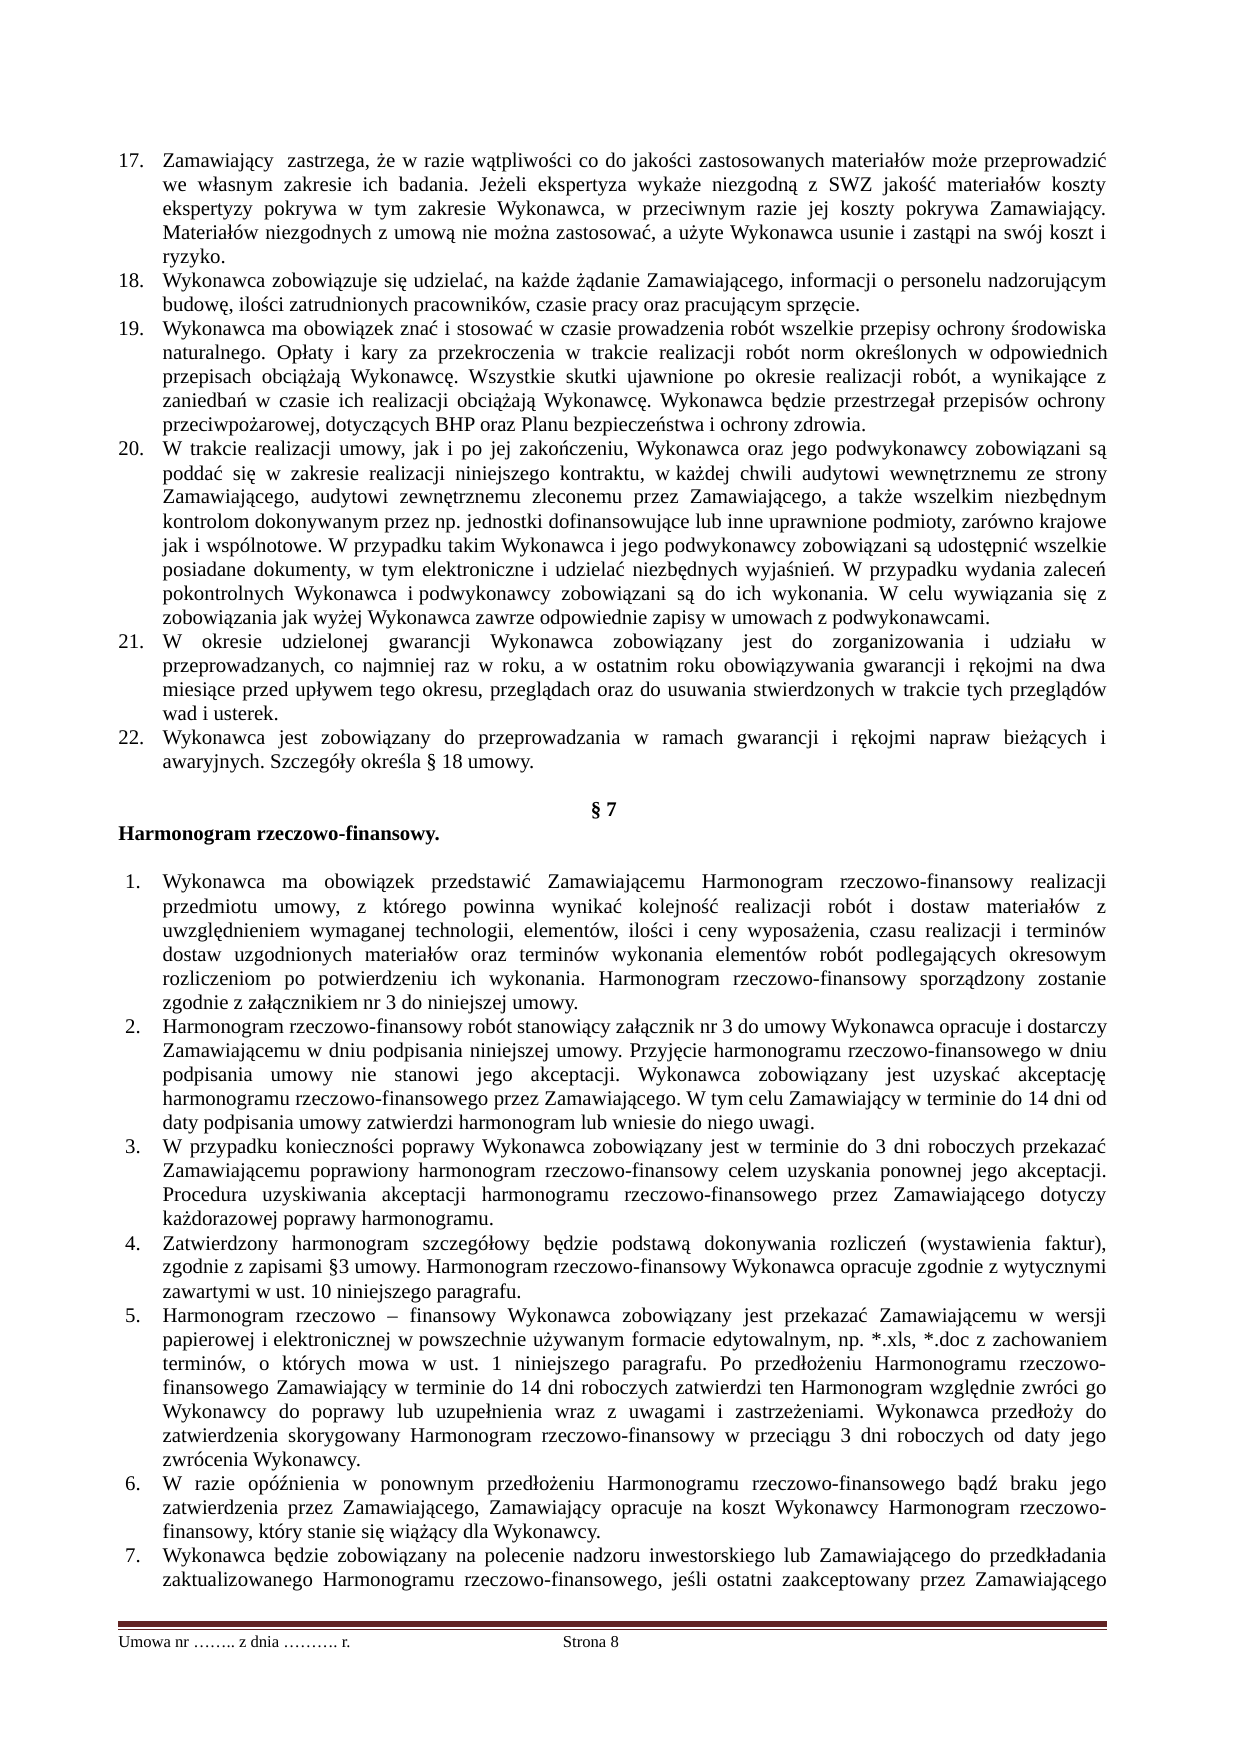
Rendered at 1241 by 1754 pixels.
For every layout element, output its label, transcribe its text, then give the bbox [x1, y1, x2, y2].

list Harmonogram rzeczowo – finansowy Wykonawca zobowiązany jest przekazać Zamawiającemu w wersji papierowej i elektronicznej w powszechnie używanym formacie edytowalnym, np. *.xls, *.doc z zachowaniem terminów, o których mowa w ust. 1 niniejszego paragrafu. Po przedłożeniu Harmonogramu rzeczowo-finansowego Zamawiający w terminie do 14 dni roboczych zatwierdzi ten Harmonogram względnie zwróci go Wykonawcy do poprawy lub uzupełnienia wraz z uwagami i zastrzeżeniami. Wykonawca przedłoży do zatwierdzenia skorygowany Harmonogram rzeczowo-finansowy w przeciągu 3 dni roboczych od daty jego zwrócenia Wykonawcy. [125, 1303, 1107, 1471]
list Wykonawca jest zobowiązany do przeprowadzania w ramach gwarancji i rękojmi napraw bieżących i awaryjnych. Szczegóły określa § 18 umowy. [118, 725, 1107, 773]
list Zatwierdzony harmonogram szczegółowy będzie podstawą dokonywania rozliczeń (wystawienia faktur), zgodnie z zapisami §3 umowy. Harmonogram rzeczowo-finansowy Wykonawca opracuje zgodnie z wytycznymi zawartymi w ust. 10 niniejszego paragrafu. [125, 1230, 1107, 1303]
text Harmonogram rzeczowo-finansowy. [118, 821, 1107, 845]
list W trakcie realizacji umowy, jak i po jej zakończeniu, Wykonawca oraz jego podwykonawcy zobowiązani są poddać się w zakresie realizacji niniejszego kontraktu, w każdej chwili audytowi wewnętrznemu ze strony Zamawiającego, audytowi zewnętrznemu zleconemu przez Zamawiającego, a także wszelkim niezbędnym kontrolom dokonywanym przez np. jednostki dofinansowujące lub inne uprawnione podmioty, zarówno krajowe jak i wspólnotowe. W przypadku takim Wykonawca i jego podwykonawcy zobowiązani są udostępnić wszelkie posiadane dokumenty, w tym elektroniczne i udzielać niezbędnych wyjaśnień. W przypadku wydania zaleceń pokontrolnych Wykonawca i podwykonawcy zobowiązani są do ich wykonania. W celu wywiązania się z zobowiązania jak wyżej Wykonawca zawrze odpowiednie zapisy w umowach z podwykonawcami. [118, 436, 1107, 629]
list W razie opóźnienia w ponownym przedłożeniu Harmonogramu rzeczowo-finansowego bądź braku jego zatwierdzenia przez Zamawiającego, Zamawiający opracuje na koszt Wykonawcy Harmonogram rzeczowo-finansowy, który stanie się wiążący dla Wykonawcy. [125, 1471, 1107, 1543]
list Zamawiający zastrzega, że w razie wątpliwości co do jakości zastosowanych materiałów może przeprowadzić we własnym zakresie ich badania. Jeżeli ekspertyza wykaże niezgodną z SWZ jakość materiałów koszty ekspertyzy pokrywa w tym zakresie Wykonawca, w przeciwnym razie jej koszty pokrywa Zamawiający. Materiałów niezgodnych z umową nie można zastosować, a użyte Wykonawca usunie i zastąpi na swój koszt i ryzyko. [118, 148, 1107, 268]
list Wykonawca zobowiązuje się udzielać, na każde żądanie Zamawiającego, informacji o personelu nadzorującym budowę, ilości zatrudnionych pracowników, czasie pracy oraz pracującym sprzęcie. [118, 268, 1107, 316]
list W przypadku konieczności poprawy Wykonawca zobowiązany jest w terminie do 3 dni roboczych przekazać Zamawiającemu poprawiony harmonogram rzeczowo-finansowy celem uzyskania ponownej jego akceptacji. Procedura uzyskiwania akceptacji harmonogramu rzeczowo-finansowego przez Zamawiającego dotyczy każdorazowej poprawy harmonogramu. [125, 1134, 1107, 1230]
list Harmonogram rzeczowo-finansowy robót stanowiący załącznik nr 3 do umowy Wykonawca opracuje i dostarczy Zamawiającemu w dniu podpisania niniejszej umowy. Przyjęcie harmonogramu rzeczowo-finansowego w dniu podpisania umowy nie stanowi jego akceptacji. Wykonawca zobowiązany jest uzyskać akceptację harmonogramu rzeczowo-finansowego przez Zamawiającego. W tym celu Zamawiający w terminie do 14 dni od daty podpisania umowy zatwierdzi harmonogram lub wniesie do niego uwagi. [125, 1014, 1107, 1134]
list Wykonawca ma obowiązek znać i stosować w czasie prowadzenia robót wszelkie przepisy ochrony środowiska naturalnego. Opłaty i kary za przekroczenia w trakcie realizacji robót norm określonych w odpowiednich przepisach obciążają Wykonawcę. Wszystkie skutki ujawnione po okresie realizacji robót, a wynikające z zaniedbań w czasie ich realizacji obciążają Wykonawcę. Wykonawca będzie przestrzegał przepisów ochrony przeciwpożarowej, dotyczących BHP oraz Planu bezpieczeństwa i ochrony zdrowia. [118, 316, 1107, 436]
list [125, 1543, 1107, 1591]
list W okresie udzielonej gwarancji Wykonawca zobowiązany jest do zorganizowania i udziału w przeprowadzanych, co najmniej raz w roku, a w ostatnim roku obowiązywania gwarancji i rękojmi na dwa miesiące przed upływem tego okresu, przeglądach oraz do usuwania stwierdzonych w trakcie tych przeglądów wad i usterek. [118, 629, 1107, 725]
text § 7 [591, 797, 1107, 821]
list Wykonawca ma obowiązek przedstawić Zamawiającemu Harmonogram rzeczowo-finansowy realizacji przedmiotu umowy, z którego powinna wynikać kolejność realizacji robót i dostaw materiałów z uwzględnieniem wymaganej technologii, elementów, ilości i ceny wyposażenia, czasu realizacji i terminów dostaw uzgodnionych materiałów oraz terminów wykonania elementów robót podlegających okresowym rozliczeniom po potwierdzeniu ich wykonania. Harmonogram rzeczowo-finansowy sporządzony zostanie zgodnie z załącznikiem nr 3 do niniejszej umowy. [125, 869, 1107, 1014]
